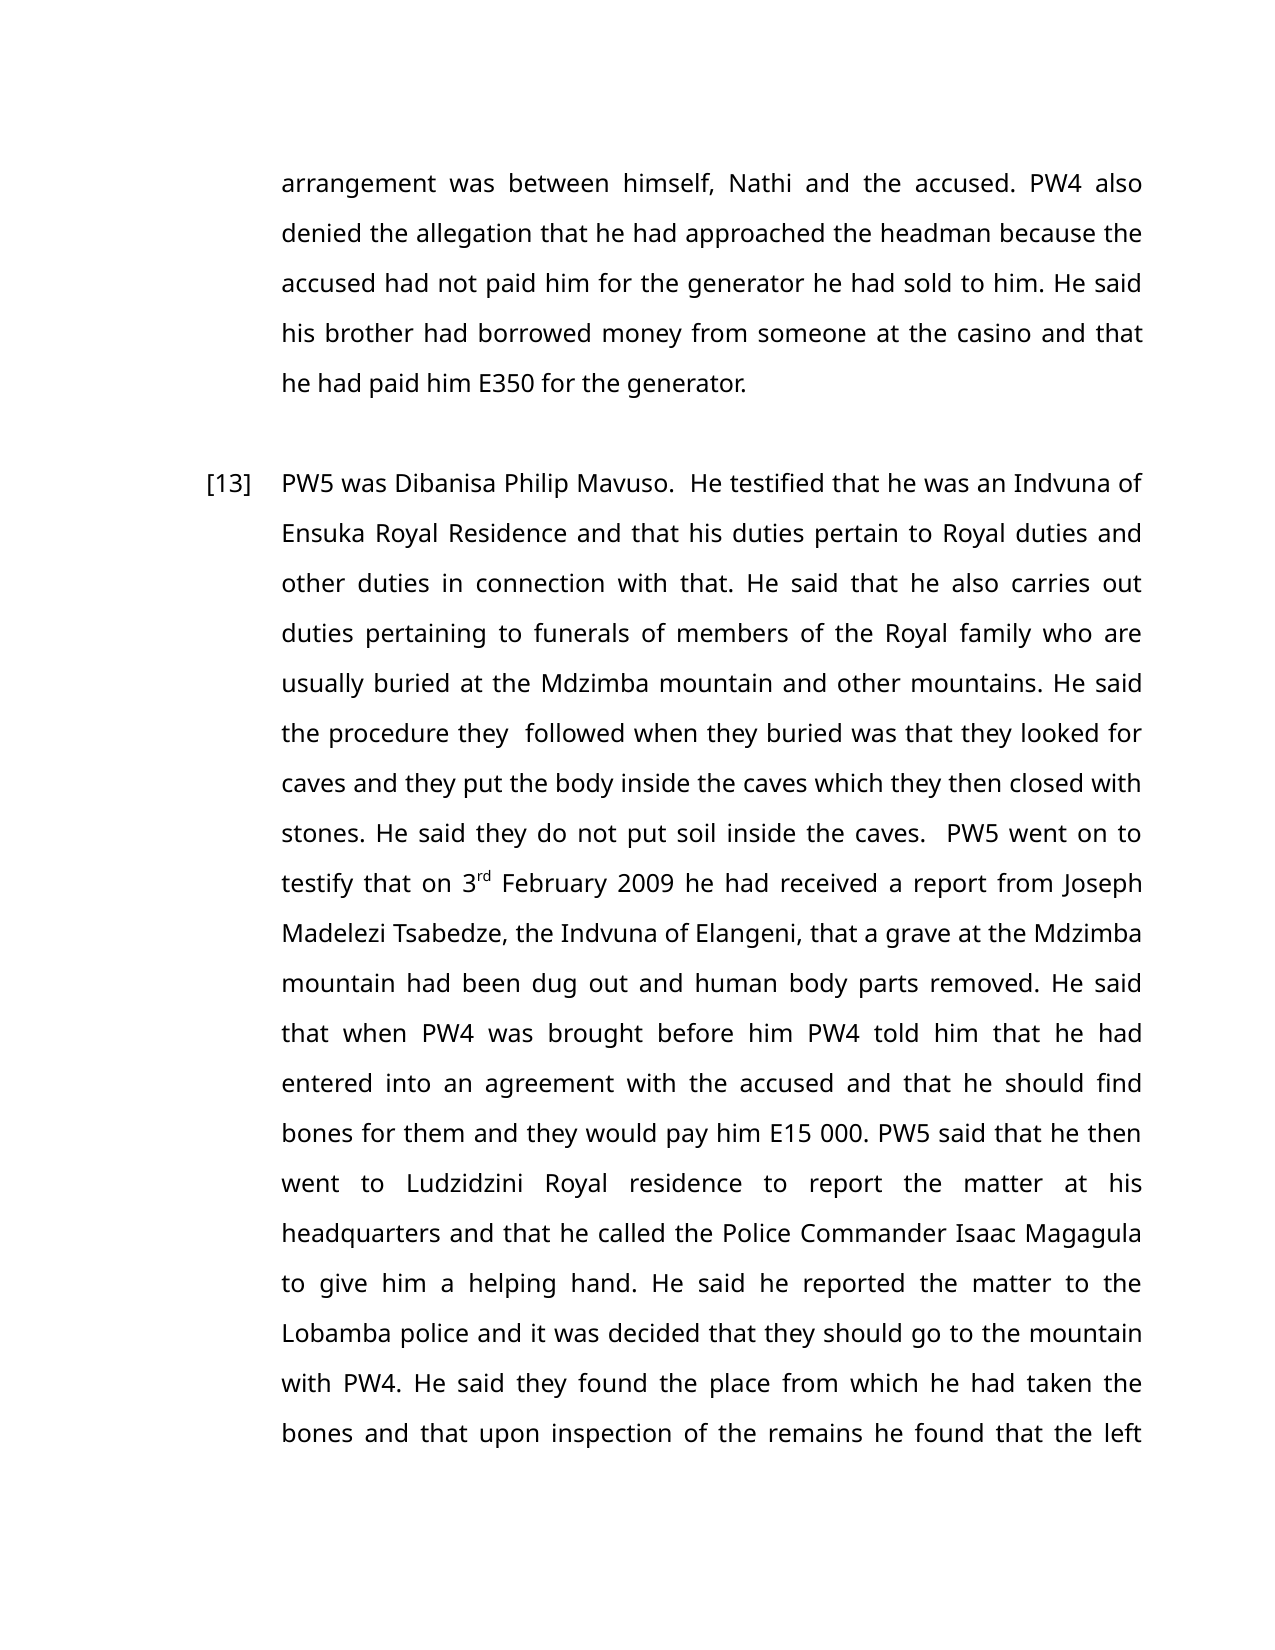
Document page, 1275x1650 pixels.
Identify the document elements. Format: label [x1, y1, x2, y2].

text [206, 450, 1144, 1450]
text [206, 150, 1144, 400]
